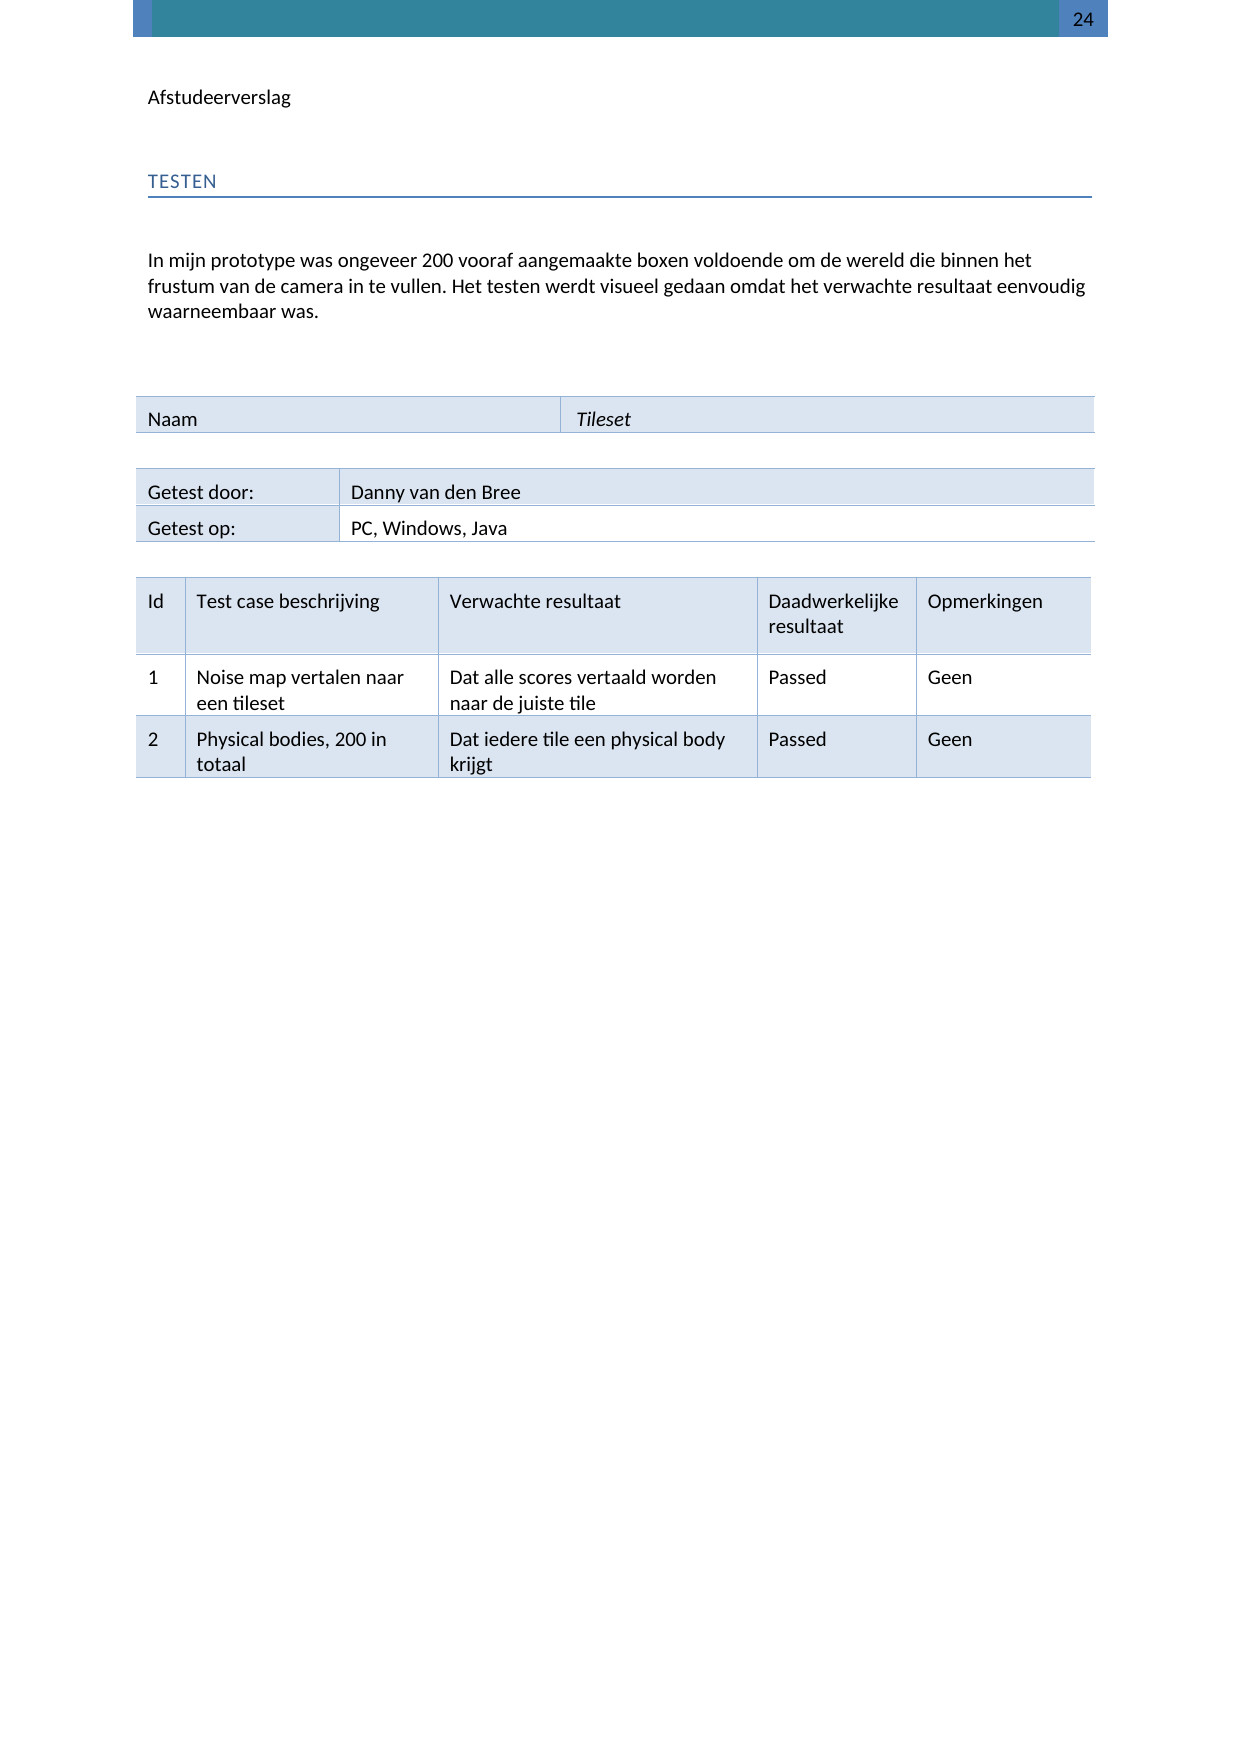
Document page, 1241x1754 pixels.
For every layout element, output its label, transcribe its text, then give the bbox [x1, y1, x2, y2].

table_cell Passed [758, 655, 916, 715]
table_header Daadwerkelijke resultaat [758, 578, 916, 653]
table_cell 2 [136, 716, 185, 777]
table_header Test case beschrijving [186, 578, 438, 653]
table_cell Getest op: [136, 506, 339, 541]
table_cell 1 [136, 655, 185, 715]
table_cell Passed [758, 716, 916, 777]
table_cell PC, Windows, Java [340, 506, 1094, 541]
table_header Opmerkingen [917, 578, 1091, 653]
table_cell Dat iedere tile een physical body krijgt [439, 716, 757, 777]
table_header Verwachte resultaat [439, 578, 757, 653]
text In mijn prototype was ongeveer 200 vooraf aangemaakte boxen voldoende om de wereld die binnen het frustum van de camera in te vullen. Het testen werdt visueel gedaan omdat het verwachte resultaat eenvoudig waarneembaar was. [148, 248, 1092, 324]
subtitle Testen [148, 168, 1092, 196]
table_header Danny van den Bree [340, 469, 1094, 504]
table_header Tileset [561, 397, 1094, 432]
table_cell Geen [917, 716, 1091, 777]
table_cell Physical bodies, 200 in totaal [186, 716, 438, 777]
table_header Id [136, 578, 185, 653]
table_header Getest door: [136, 469, 339, 504]
table_cell Dat alle scores vertaald worden naar de juiste tile [439, 655, 757, 715]
table_cell Noise map vertalen naar een tileset [186, 655, 438, 715]
table_cell Geen [917, 655, 1091, 715]
table_header Naam [136, 397, 560, 432]
